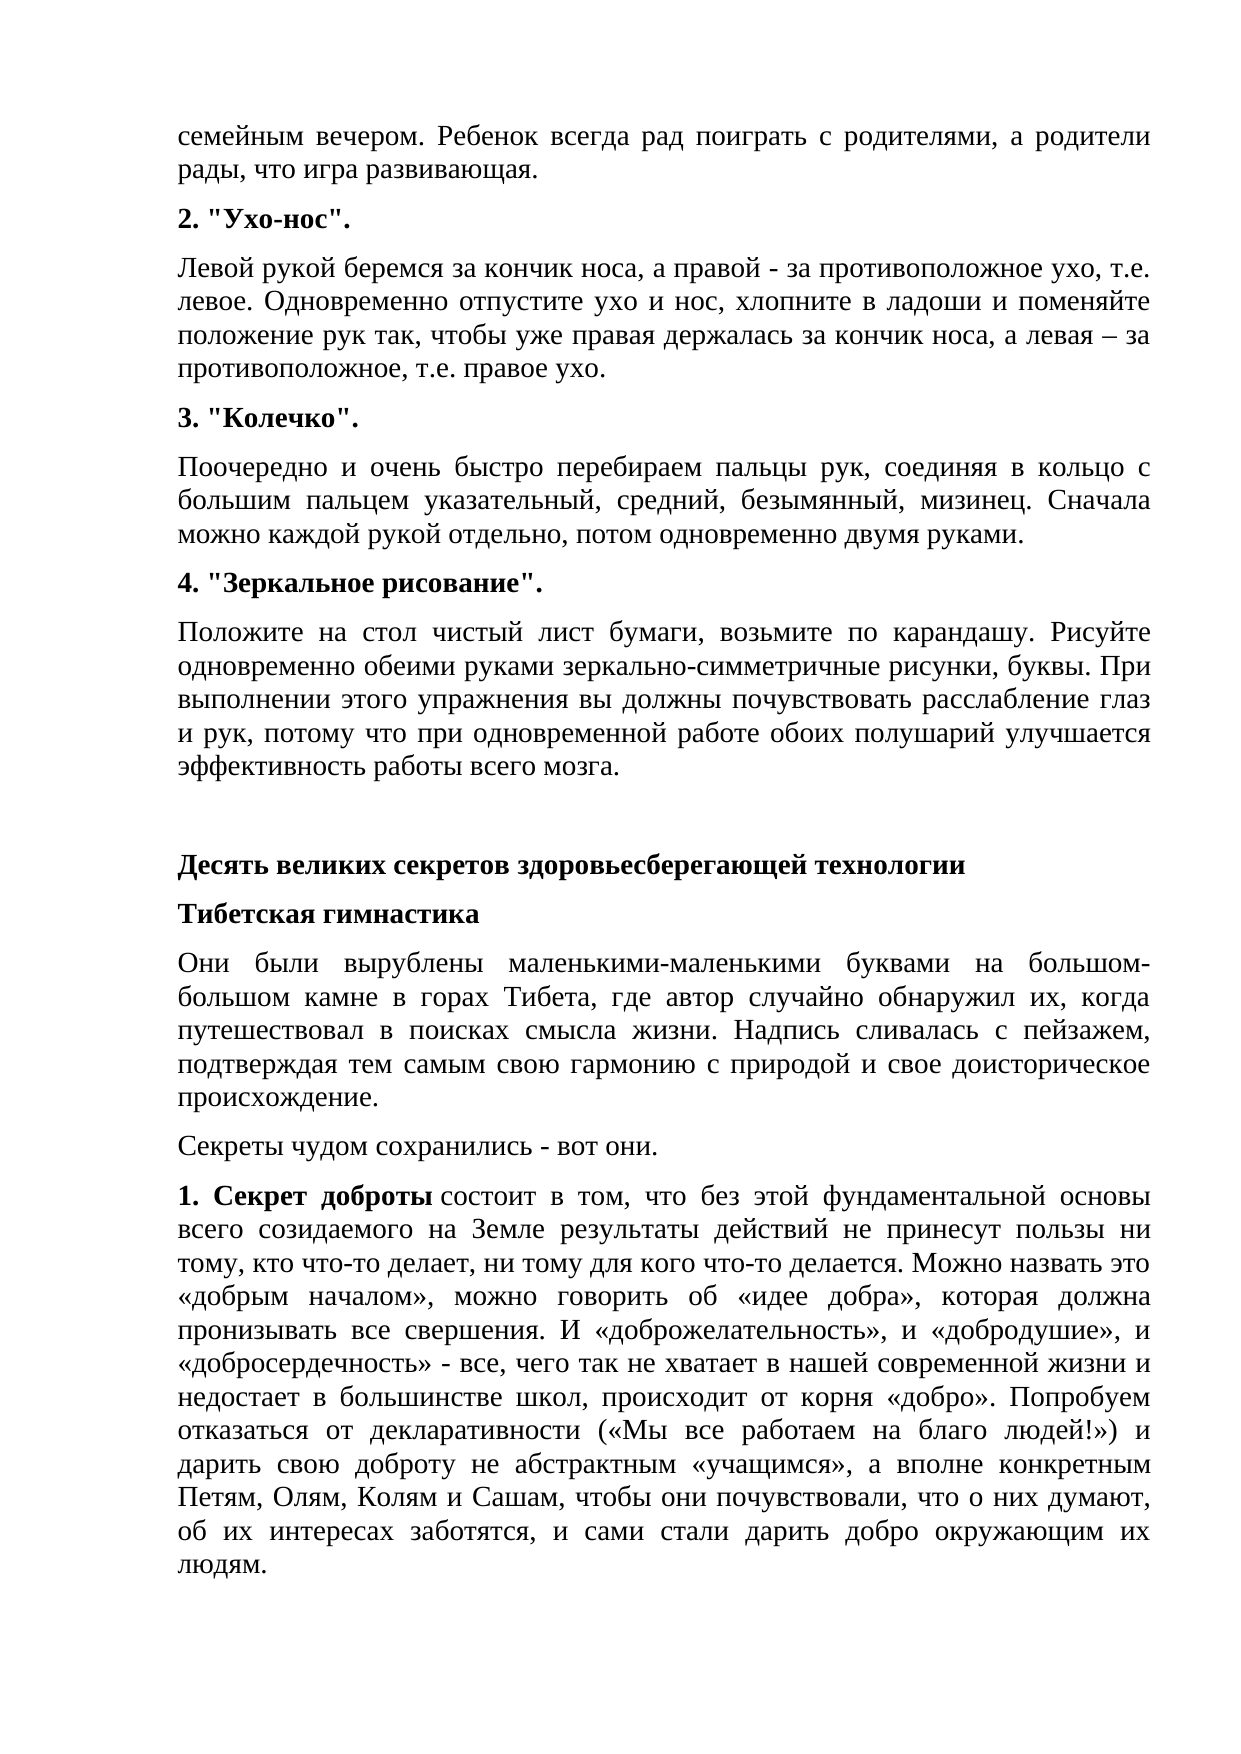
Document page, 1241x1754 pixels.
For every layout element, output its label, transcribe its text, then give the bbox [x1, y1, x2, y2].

text 4. "Зеркальное рисование". [177, 565, 1152, 599]
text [177, 118, 1152, 185]
text 2. "Ухо-нос". [177, 201, 1152, 234]
text 3. "Колечко". [177, 400, 1152, 433]
text Секреты чудом сохранились - вот они. [177, 1128, 1152, 1162]
text Положите на стол чистый лист бумаги, возьмите по карандашу. Рисуйте одновременно обеими руками зеркально-симметричные рисунки, буквы. При выполнении этого упражнения вы должны почувствовать расслабление глаз и рук, потому что при одновременной работе обоих полушарий улучшается эффективность работы всего мозга. [177, 614, 1152, 782]
text Они были вырублены маленькими-маленькими буквами на большом-большом камне в горах Тибета, где автор случайно обнаружил их, когда путешествовал в поисках смысла жизни. Надпись сливалась с пейзажем, подтверждая тем самым свою гармонию с природой и свое доисторическое происхождение. [177, 945, 1152, 1113]
text Левой рукой беремся за кончик носа, а правой - за противоположное ухо, т.е. левое. Одновременно отпустите ухо и нос, хлопните в ладоши и поменяйте положение рук так, чтобы уже правая держалась за кончик носа, а левая – за противоположное, т.е. правое ухо. [177, 250, 1152, 384]
text Десять великих секретов здоровьесберегающей технологии [177, 847, 1152, 880]
text Поочередно и очень быстро перебираем пальцы рук, соединяя в кольцо с большим пальцем указательный, средний, безымянный, мизинец. Сначала можно каждой рукой отдельно, потом одновременно двумя руками. [177, 449, 1152, 549]
text Тибетская гимнастика [177, 896, 1152, 929]
text 1. Секрет доброты состоит в том, что без этой фундаментальной основы всего созидаемого на Земле результаты действий не принесут пользы ни тому, кто что-то делает, ни тому для кого что-то делается. Можно назвать это «добрым началом», можно говорить об «идее добра», которая должна пронизывать все свершения. И «доброжелательность», и «добродушие», и «добросердечность» - все, чего так не хватает в нашей современной жизни и недостает в большинстве школ, происходит от корня «добро». Попробуем отказаться от декларативности («Мы все работаем на благо людей!») и дарить свою доброту не абстрактным «учащимся», а вполне конкретным Петям, Олям, Колям и Сашам, чтобы они почувствовали, что о них думают, об их интересах заботятся, и сами стали дарить добро окружающим их людям. [177, 1178, 1152, 1580]
